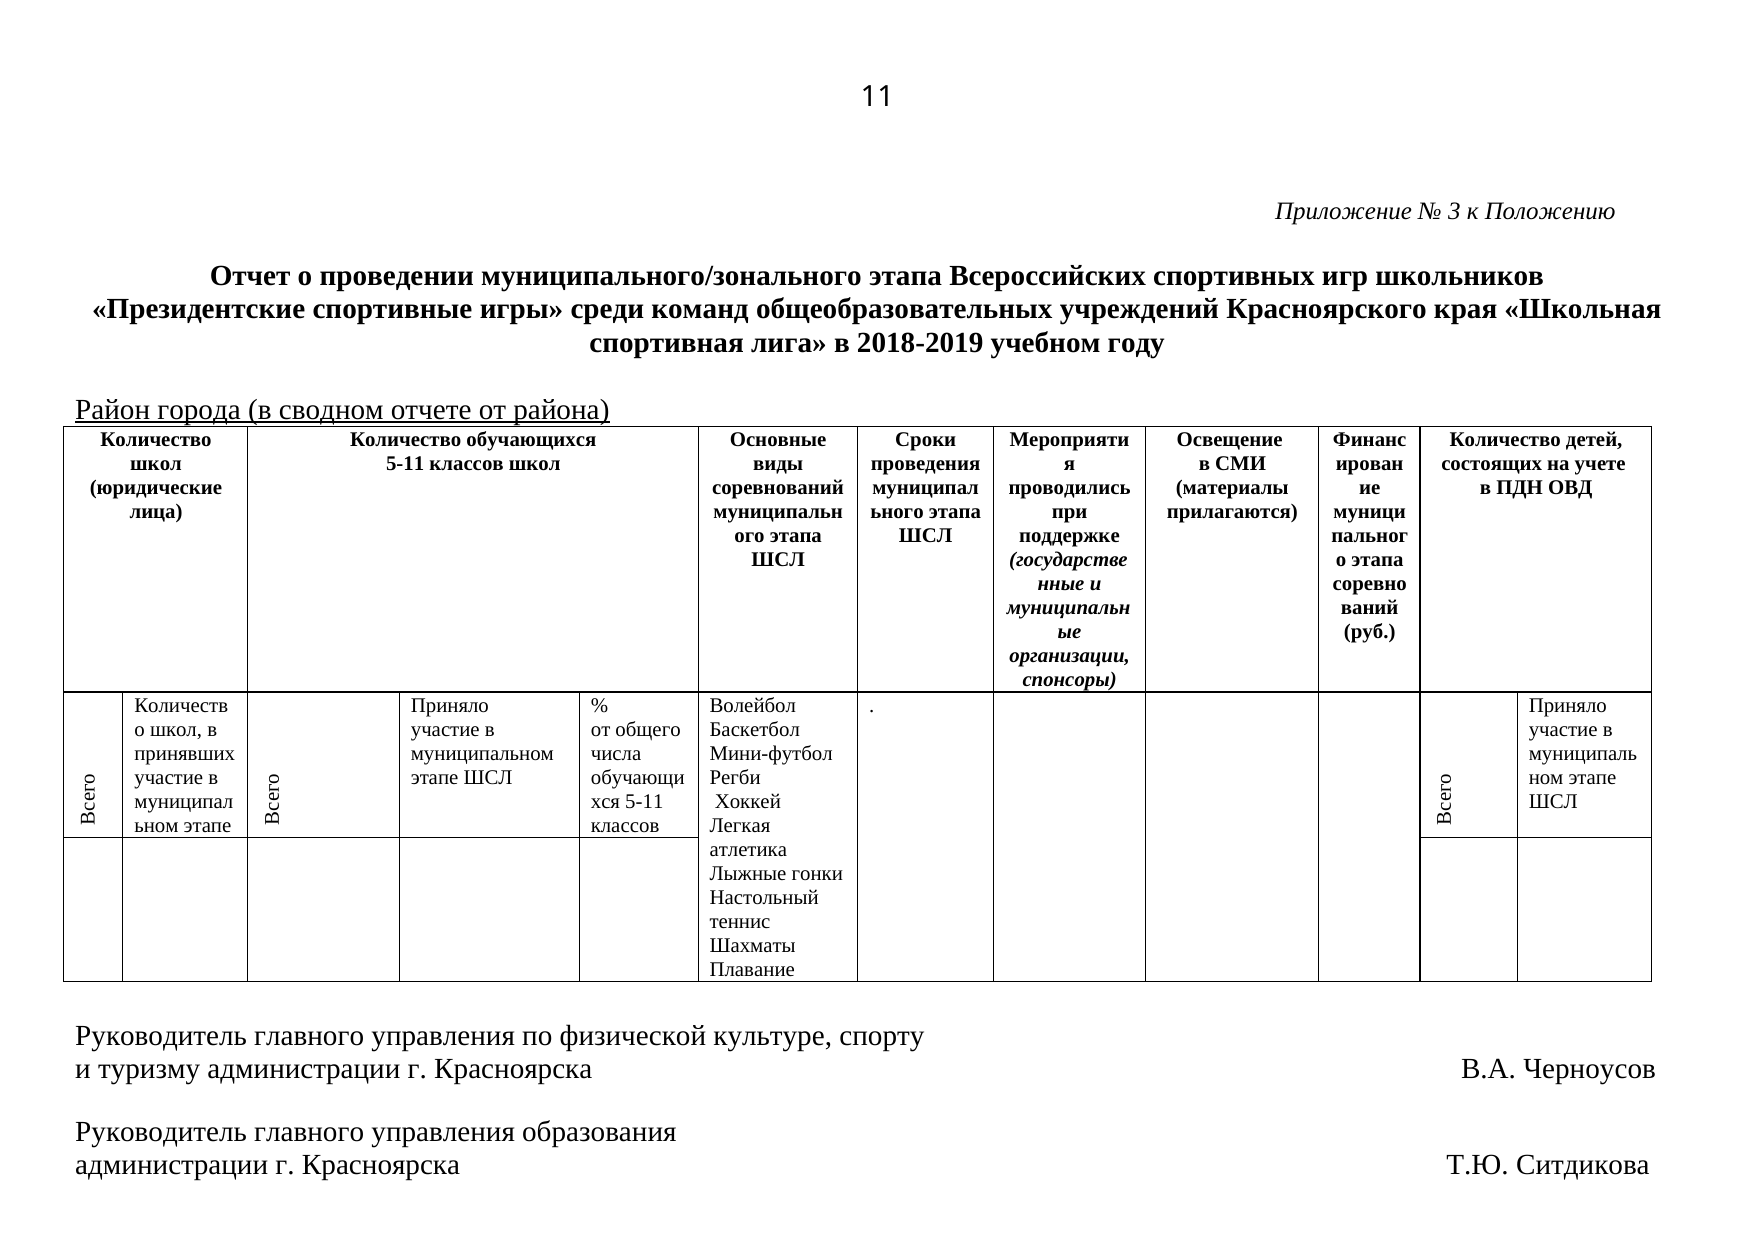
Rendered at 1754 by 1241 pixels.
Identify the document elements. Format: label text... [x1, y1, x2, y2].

text Район города (в сводном отчете от района) [75, 392, 1679, 426]
text «Президентские спортивные игры» среди команд общеобразовательных учреждений Красноярского края «Школьная спортивная лига» в 2018-2019 учебном году [75, 292, 1679, 359]
table_cell [248, 838, 399, 981]
table_cell Всего [1421, 693, 1517, 837]
table_cell [1421, 838, 1517, 981]
table_header Освещение в СМИ (материалы прилагаются) [1146, 427, 1318, 691]
text Приложение № 3 к Положению [1275, 196, 1679, 224]
table_cell . [858, 693, 993, 981]
table_cell Всего [248, 693, 399, 837]
text администрации г. Красноярска Т.Ю. Ситдикова [75, 1147, 1679, 1181]
table_cell Количество школ, в принявших участие в муниципальном этапе [123, 693, 247, 837]
text Отчет о проведении муниципального/зонального этапа Всероссийских спортивных игр школьников [75, 258, 1679, 292]
table_cell [400, 838, 579, 981]
table_cell [1518, 838, 1651, 981]
table_cell [994, 693, 1145, 981]
table_cell [1319, 693, 1419, 981]
table_cell Приняло участие в муниципальном этапе ШСЛ [400, 693, 579, 837]
table_header Количество детей, состоящих на учете в ПДН ОВД [1421, 427, 1651, 691]
text Руководитель главного управления образования [75, 1114, 1679, 1147]
table_cell Всего [64, 693, 122, 837]
table_header Количество обучающихся 5-11 классов школ [248, 427, 698, 691]
table_cell Волейбол Баскетбол Мини-футбол Регби Хоккей Легкая атлетика Лыжные гонки Настольный теннис Шахматы Плавание [699, 693, 857, 981]
text и туризму администрации г. Красноярска В.А. Черноусов [75, 1051, 1679, 1085]
table_cell [123, 838, 247, 981]
table_cell [64, 838, 122, 981]
table_header Сроки проведения муниципального этапа ШСЛ [858, 427, 993, 691]
table_header Основные виды соревнований муниципального этапа ШСЛ [699, 427, 857, 691]
table_header Финансирование муниципального этапа соревнований (руб.) [1319, 427, 1419, 691]
table_header Количество школ (юридические лица) [64, 427, 247, 691]
table_cell [580, 838, 698, 981]
table_cell % от общего числа обучающихся 5-11 классов [580, 693, 698, 837]
text Руководитель главного управления по физической культуре, спорту [75, 1018, 1679, 1051]
table_cell [1146, 693, 1318, 981]
table_cell Приняло участие в муниципальном этапе ШСЛ [1518, 693, 1651, 837]
table_header Мероприятия проводились при поддержке (государственные и муниципальные организации, спонсоры) [994, 427, 1145, 691]
